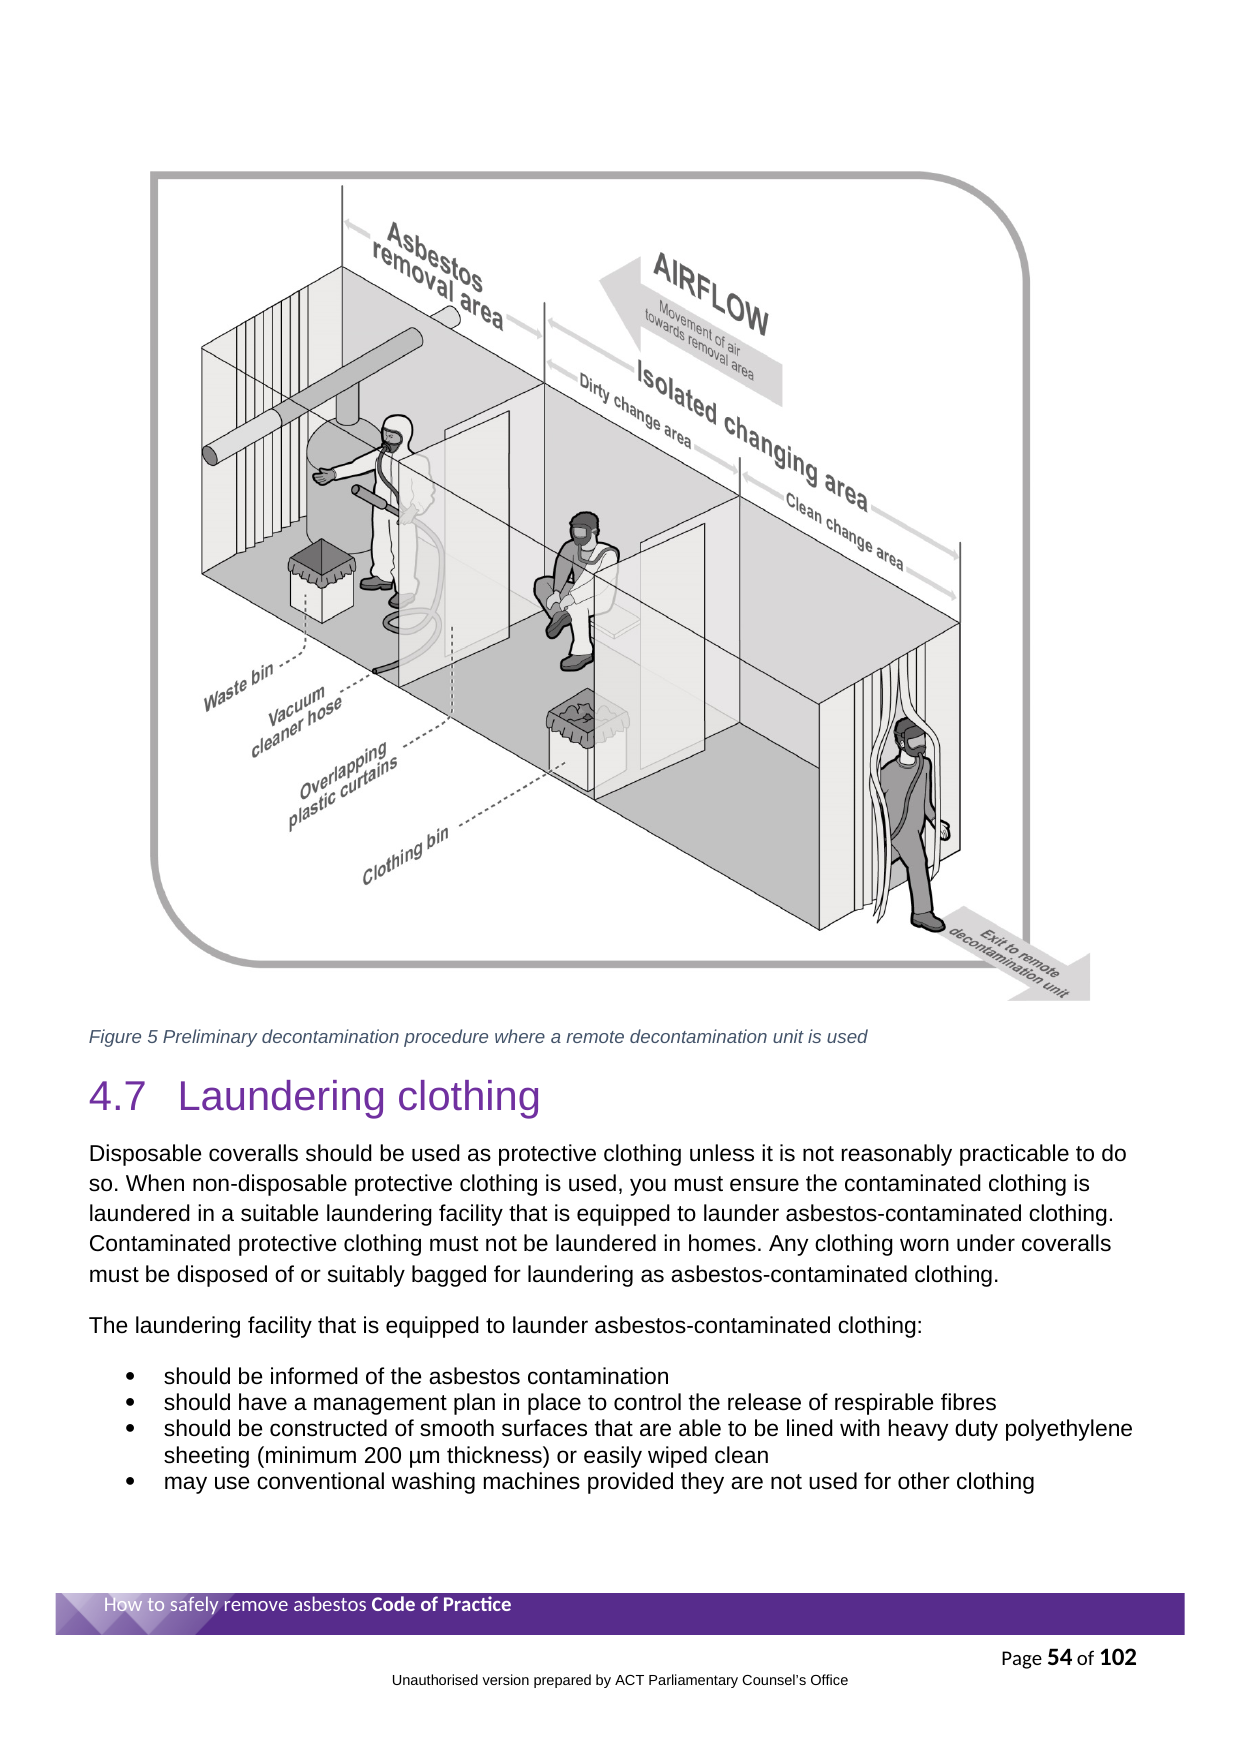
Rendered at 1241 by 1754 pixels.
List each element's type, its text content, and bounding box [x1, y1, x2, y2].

text The laundering facility that is equipped to launder asbestos-contaminated clothing: [89, 1312, 1152, 1338]
list Laundering clothing [89, 1071, 1152, 1119]
list should be informed of the asbestos contamination [126, 1363, 1152, 1389]
list should be constructed of smooth surfaces that are able to be lined with heavy duty polyethylene sheeting (minimum 200 µm thickness) or easily wiped clean [126, 1415, 1152, 1468]
picture [55, 1593, 1185, 1635]
list should have a management plan in place to control the release of respirable fibres [126, 1389, 1152, 1415]
list may use conventional washing machines provided they are not used for other clothing [126, 1468, 1152, 1494]
text Figure 5 Preliminary decontamination procedure where a remote decontamination unit is used [89, 1025, 1152, 1047]
text Disposable coveralls should be used as protective clothing unless it is not reasonably practicable to do so. When non-disposable protective clothing is used, you must ensure the contaminated clothing is laundered in a suitable laundering facility that is equipped to launder asbestos-contaminated clothing. Contaminated protective clothing must not be laundered in homes. Any clothing worn under coveralls must be disposed of or suitably bagged for laundering as asbestos-contaminated clothing. [89, 1140, 1152, 1287]
picture [150, 171, 1091, 1001]
